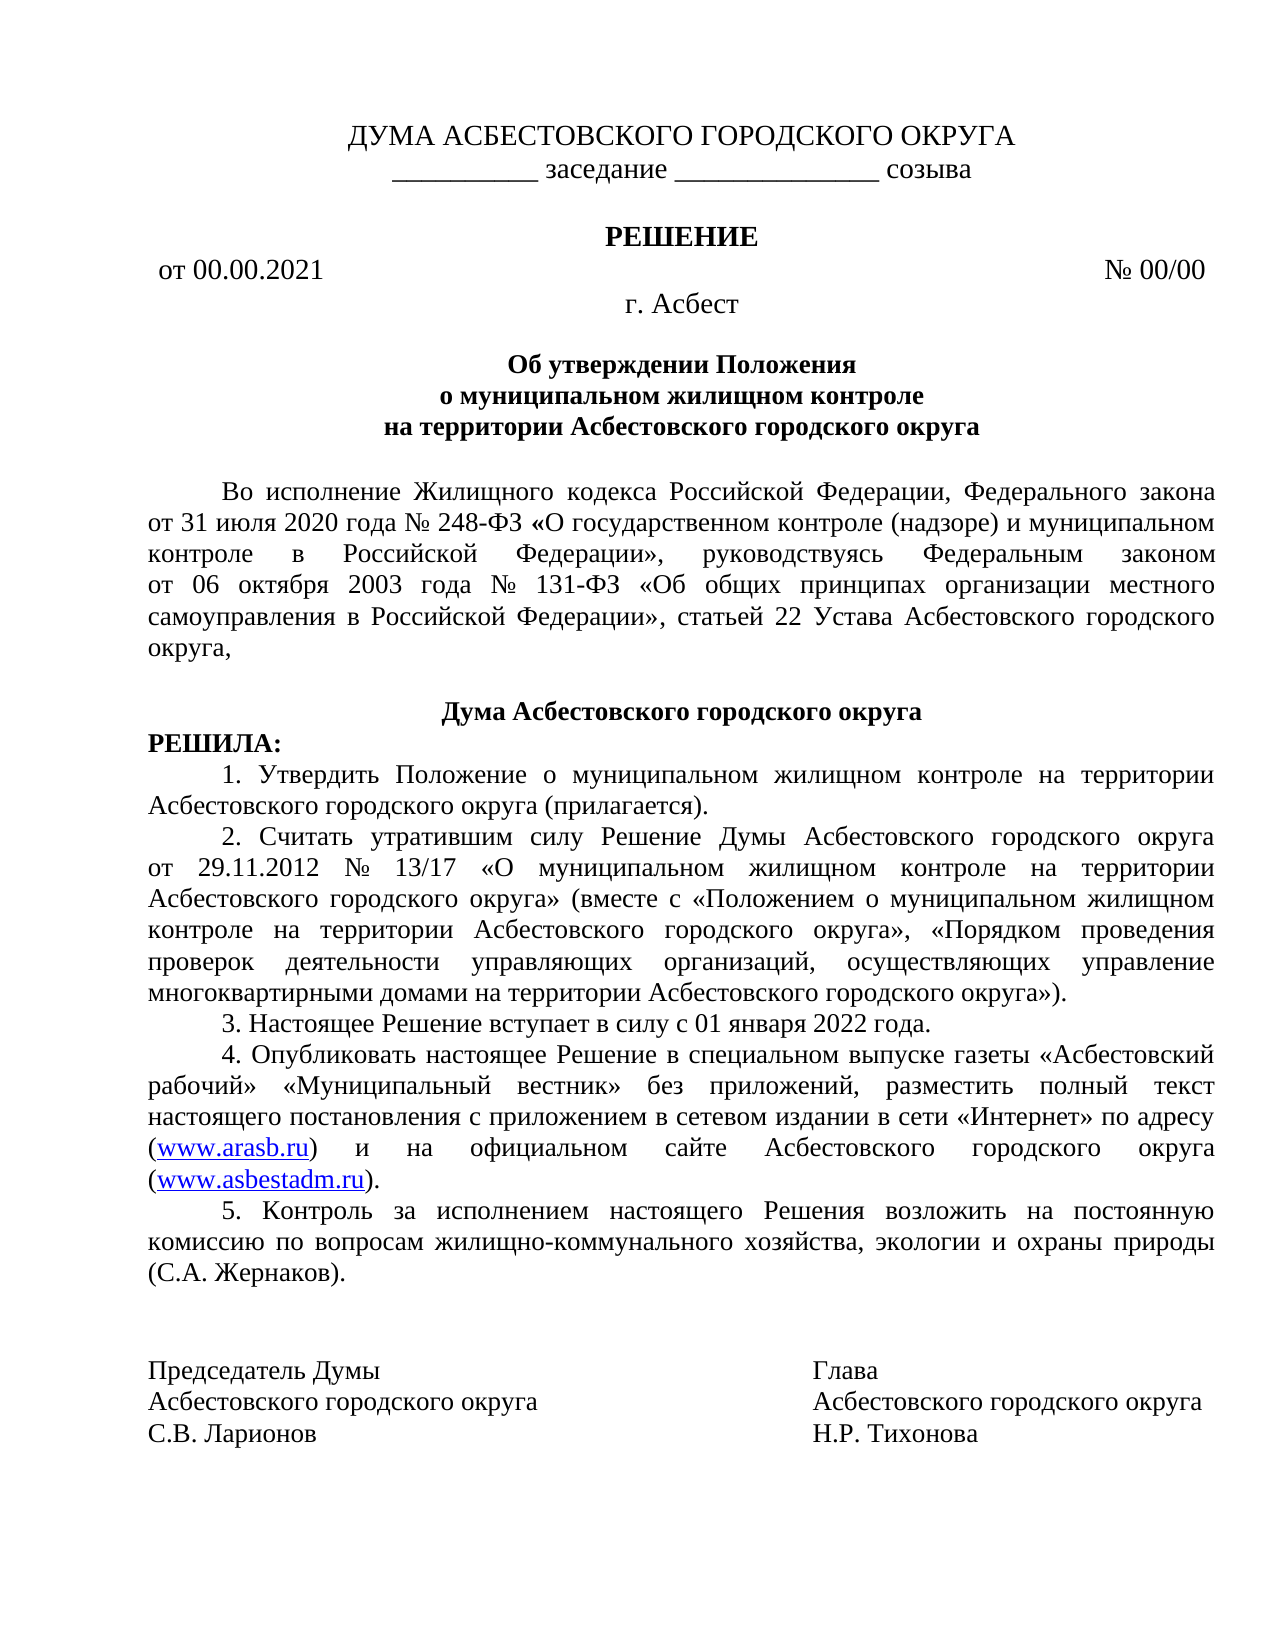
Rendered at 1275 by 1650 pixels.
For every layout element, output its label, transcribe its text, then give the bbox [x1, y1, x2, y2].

table_header Председатель Думы Асбестовского городского округа С.В. Ларионов [136, 1354, 709, 1481]
text Об утверждении Положения [148, 348, 1216, 379]
text 3. Настоящее Решение вступает в силу с 01 января 2022 года. [148, 1007, 1216, 1038]
text 2. Считать утратившим силу Решение Думы Асбестовского городского округа от 29.11.2012 № 13/17 «О муниципальном жилищном контроле на территории Асбестовского городского округа» (вместе с «Положением о муниципальном жилищном контроле на территории Асбестовского городского округа», «Порядком проведения проверок деятельности управляющих организаций, осуществляющих управление многоквартирными домами на территории Асбестовского городского округа»). [148, 820, 1216, 1007]
text ДУМА АСБЕСТОВСКОГО ГОРОДСКОГО ОКРУГА [148, 118, 1216, 152]
text РЕШЕНИЕ [148, 219, 1216, 252]
table_header Глава Асбестовского городского округа Н.Р. Тихонова [709, 1354, 1227, 1481]
text от 00.00.2021 № 00/00 [148, 252, 1216, 286]
text 4. Опубликовать настоящее Решение в специальном выпуске газеты «Асбестовский рабочий» «Муниципальный вестник» без приложений, разместить полный текст настоящего постановления с приложением в сетевом издании в сети «Интернет» по адресу (www.arasb.ru) и на официальном сайте Асбестовского городского округа (www.asbestadm.ru). [148, 1038, 1216, 1194]
text о муниципальном жилищном контроле [148, 379, 1216, 410]
text РЕШИЛА: [148, 727, 1216, 758]
text Дума Асбестовского городского округа [148, 696, 1216, 727]
text Во исполнение Жилищного кодекса Российской Федерации, Федерального закона от 31 июля 2020 года № 248-ФЗ «О государственном контроле (надзоре) и муниципальном контроле в Российской Федерации», руководствуясь Федеральным законом от 06 октября 2003 года № 131-ФЗ «Об общих принципах организации местного самоуправления в Российской Федерации», статьей 22 Устава Асбестовского городского округа, [148, 475, 1216, 662]
text __________ заседание ______________ созыва [148, 152, 1216, 185]
text 1. Утвердить Положение о муниципальном жилищном контроле на территории Асбестовского городского округа (прилагается). [148, 758, 1216, 820]
text г. Асбест [148, 286, 1216, 319]
text на территории Асбестовского городского округа [148, 410, 1216, 442]
text 5. Контроль за исполнением настоящего Решения возложить на постоянную комиссию по вопросам жилищно-коммунального хозяйства, экологии и охраны природы (С.А. Жернаков). [148, 1194, 1216, 1287]
